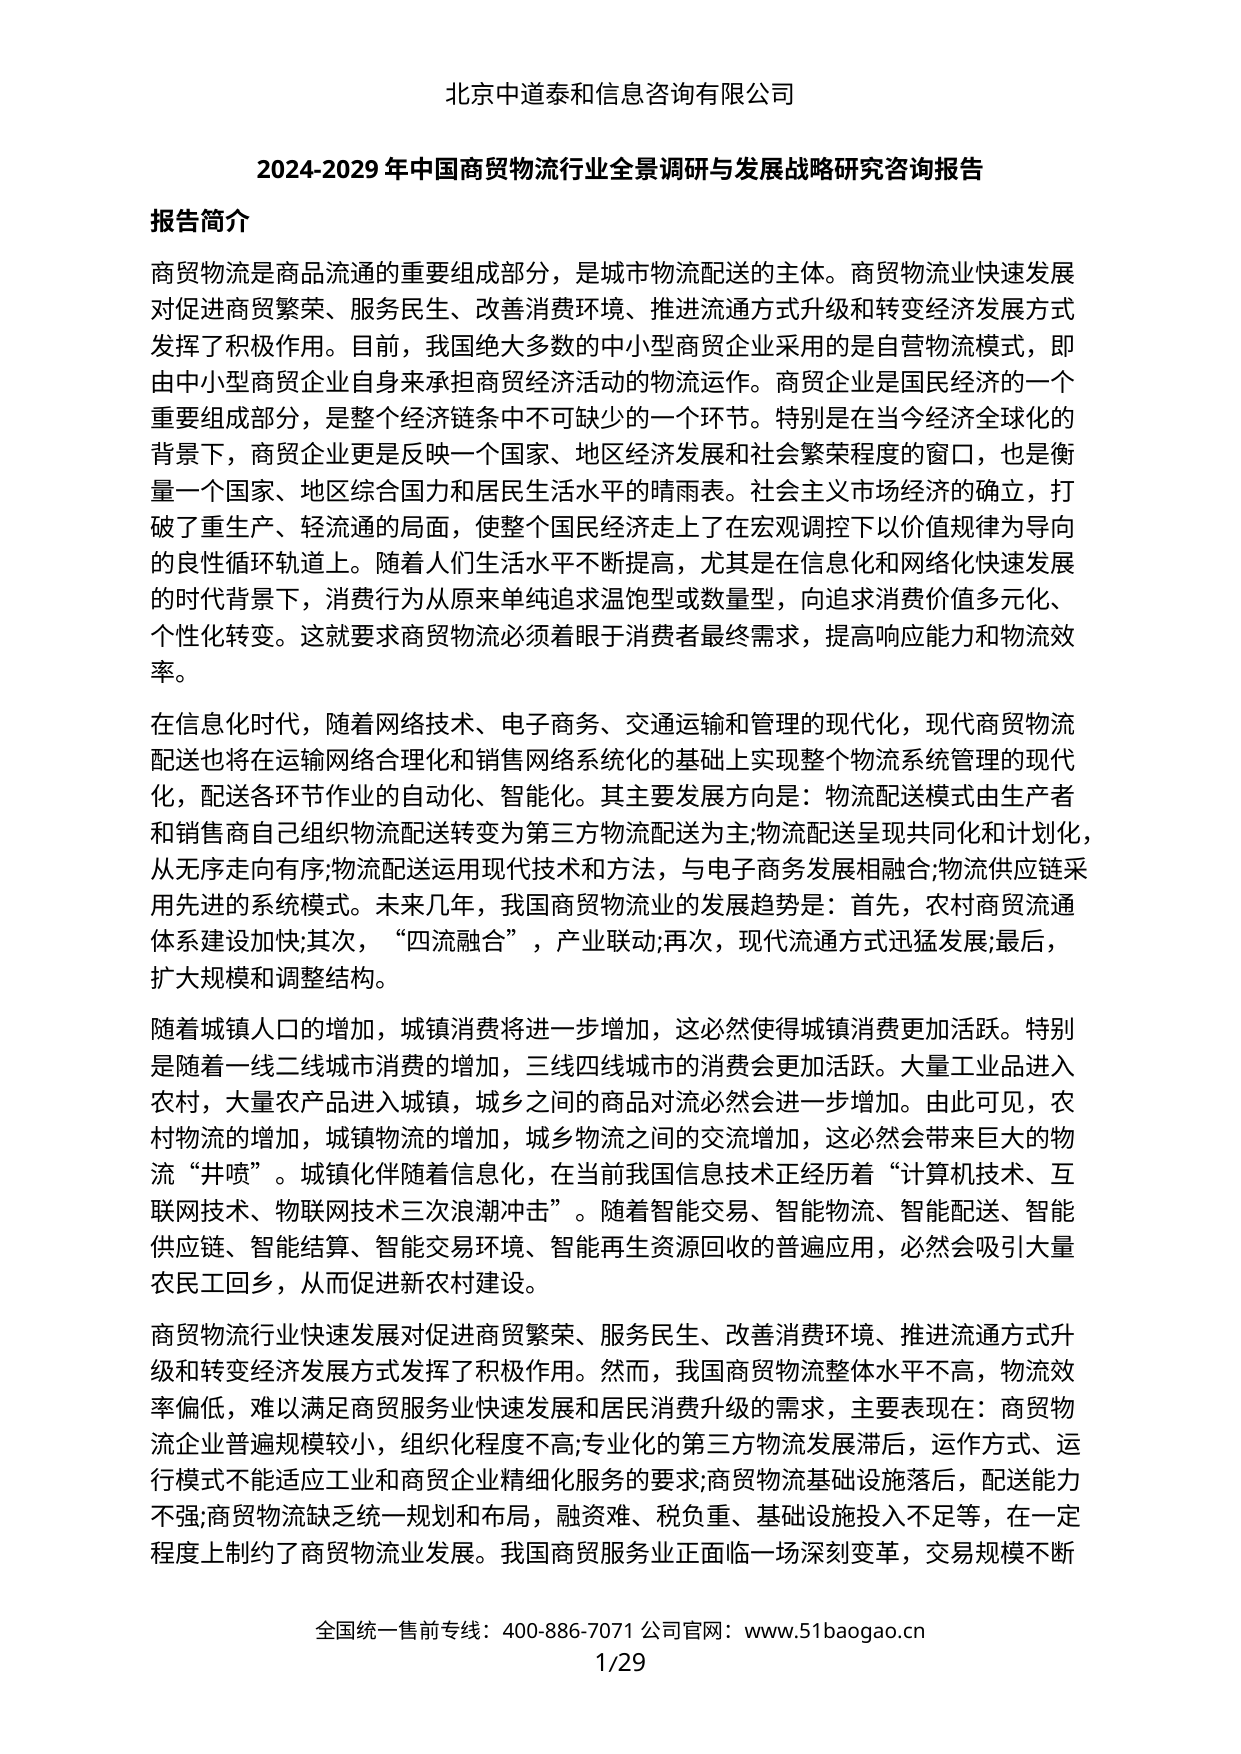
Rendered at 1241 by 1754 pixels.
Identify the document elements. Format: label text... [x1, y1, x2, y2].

text 随着城镇人口的增加，城镇消费将进一步增加，这必然使得城镇消费更加活跃。特别是随着一线二线城市消费的增加，三线四线城市的消费会更加活跃。大量工业品进入农村，大量农产品进入城镇，城乡之间的商品对流必然会进一步增加。由此可见，农村物流的增加，城镇物流的增加，城乡物流之间的交流增加，这必然会带来巨大的物流“井喷”。城镇化伴随着信息化，在当前我国信息技术正经历着“计算机技术、互联网技术、物联网技术三次浪潮冲击”。随着智能交易、智能物流、智能配送、智能供应链、智能结算、智能交易环境、智能再生资源回收的普遍应用，必然会吸引大量农民工回乡，从而促进新农村建设。 [150, 1010, 1090, 1300]
text 商贸物流是商品流通的重要组成部分，是城市物流配送的主体。商贸物流业快速发展对促进商贸繁荣、服务民生、改善消费环境、推进流通方式升级和转变经济发展方式发挥了积极作用。目前，我国绝大多数的中小型商贸企业采用的是自营物流模式，即由中小型商贸企业自身来承担商贸经济活动的物流运作。商贸企业是国民经济的一个重要组成部分，是整个经济链条中不可缺少的一个环节。特别是在当今经济全球化的背景下，商贸企业更是反映一个国家、地区经济发展和社会繁荣程度的窗口，也是衡量一个国家、地区综合国力和居民生活水平的晴雨表。社会主义市场经济的确立，打破了重生产、轻流通的局面，使整个国民经济走上了在宏观调控下以价值规律为导向的良性循环轨道上。随着人们生活水平不断提高，尤其是在信息化和网络化快速发展的时代背景下，消费行为从原来单纯追求温饱型或数量型，向追求消费价值多元化、个性化转变。这就要求商贸物流必须着眼于消费者最终需求，提高响应能力和物流效率。 [150, 254, 1090, 689]
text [150, 1316, 1090, 1569]
text 2024-2029年中国商贸物流行业全景调研与发展战略研究咨询报告 [150, 150, 1090, 186]
text 在信息化时代，随着网络技术、电子商务、交通运输和管理的现代化，现代商贸物流配送也将在运输网络合理化和销售网络系统化的基础上实现整个物流系统管理的现代化，配送各环节作业的自动化、智能化。其主要发展方向是：物流配送模式由生产者和销售商自己组织物流配送转变为第三方物流配送为主;物流配送呈现共同化和计划化，从无序走向有序;物流配送运用现代技术和方法，与电子商务发展相融合;物流供应链采用先进的系统模式。未来几年，我国商贸物流业的发展趋势是：首先，农村商贸流通体系建设加快;其次，“四流融合”，产业联动;再次，现代流通方式迅猛发展;最后，扩大规模和调整结构。 [150, 704, 1090, 994]
text 报告简介 [150, 202, 1090, 238]
